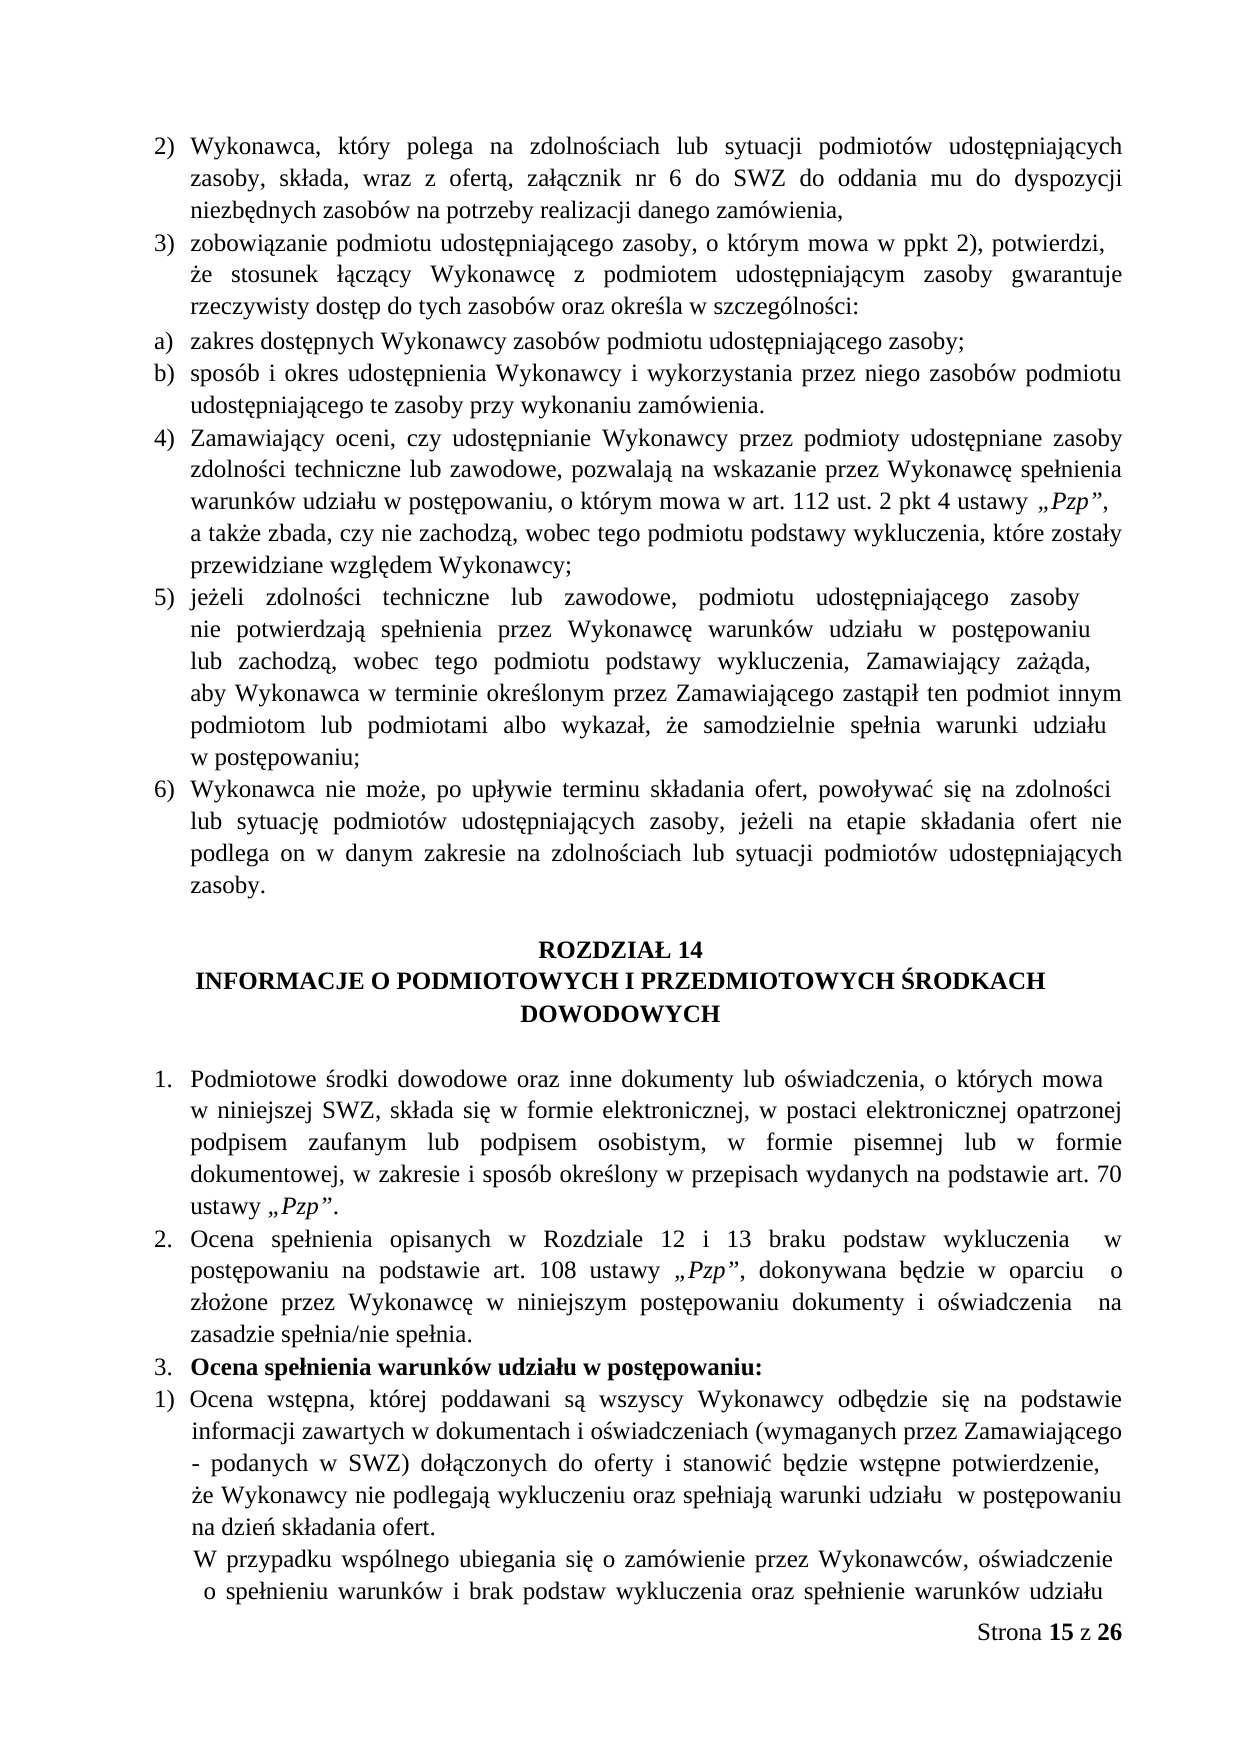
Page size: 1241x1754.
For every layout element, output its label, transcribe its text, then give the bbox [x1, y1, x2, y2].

text ROZDZIAŁ 14 [187, 935, 1054, 964]
list Podmiotowe środki dowodowe oraz inne dokumenty lub oświadczenia, o których mowa w niniejszej SWZ, składa się w formie elektronicznej, w postaci elektronicznej opatrzonej podpisem zaufanym lub podpisem osobistym, w formie pisemnej lub w formie dokumentowej, w zakresie i sposób określony w przepisach wydanych na podstawie art. 70 ustawy „Pzp”. [154, 1064, 1123, 1220]
list Ocena spełnienia warunków udziału w postępowaniu: [154, 1352, 1123, 1380]
text 1) Ocena wstępna, której poddawani są wszyscy Wykonawcy odbędzie się na podstawie informacji zawartych w dokumentach i oświadczeniach (wymaganych przez Zamawiającego - podanych w SWZ) dołączonych do oferty i stanowić będzie wstępne potwierdzenie, że Wykonawcy nie podlegają wykluczeniu oraz spełniają warunki udziału w postępowaniu na dzień składania ofert. [154, 1384, 1123, 1541]
list jeżeli zdolności techniczne lub zawodowe, podmiotu udostępniającego zasoby nie potwierdzają spełnienia przez Wykonawcę warunków udziału w postępowaniu lub zachodzą, wobec tego podmiotu podstawy wykluczenia, Zamawiający zażąda, aby Wykonawca w terminie określonym przez Zamawiającego zastąpił ten podmiot innym podmiotom lub podmiotami albo wykazał, że samodzielnie spełnia warunki udziału w postępowaniu; [154, 582, 1123, 771]
list zakres dostępnych Wykonawcy zasobów podmiotu udostępniającego zasoby; [154, 326, 1123, 355]
list Wykonawca, który polega na zdolnościach lub sytuacji podmiotów udostępniających zasoby, składa, wraz z ofertą, załącznik nr 6 do SWZ do oddania mu do dyspozycji niezbędnych zasobów na potrzeby realizacji danego zamówienia, [154, 131, 1123, 224]
text DOWODOWYCH [187, 999, 1053, 1028]
list Ocena spełnienia opisanych w Rozdziale 12 i 13 braku podstaw wykluczenia w postępowaniu na podstawie art. 108 ustawy „Pzp”, dokonywana będzie w oparciu o złożone przez Wykonawcę w niniejszym postępowaniu dokumenty i oświadczenia na zasadzie spełnia/nie spełnia. [154, 1224, 1123, 1348]
list Wykonawca nie może, po upływie terminu składania ofert, powoływać się na zdolności lub sytuację podmiotów udostępniających zasoby, jeżeli na etapie składania ofert nie podlega on w danym zakresie na zdolnościach lub sytuacji podmiotów udostępniających zasoby. [154, 774, 1123, 899]
text INFORMACJE O PODMIOTOWYCH I PRZEDMIOTOWYCH ŚRODKACH [195, 966, 1128, 995]
list Zamawiający oceni, czy udostępnianie Wykonawcy przez podmioty udostępniane zasoby zdolności techniczne lub zawodowe, pozwalają na wskazanie przez Wykonawcę spełnienia warunków udziału w postępowaniu, o którym mowa w art. 112 ust. 2 pkt 4 ustawy „Pzp”, a także zbada, czy nie zachodzą, wobec tego podmiotu podstawy wykluczenia, które zostały przewidziane względem Wykonawcy; [154, 423, 1123, 579]
list sposób i okres udostępnienia Wykonawcy i wykorzystania przez niego zasobów podmiotu udostępniającego te zasoby przy wykonaniu zamówienia. [154, 358, 1123, 419]
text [193, 1544, 1123, 1605]
list zobowiązanie podmiotu udostępniającego zasoby, o którym mowa w ppkt 2), potwierdzi, że stosunek łączący Wykonawcę z podmiotem udostępniającym zasoby gwarantuje rzeczywisty dostęp do tych zasobów oraz określa w szczególności: [154, 228, 1123, 320]
